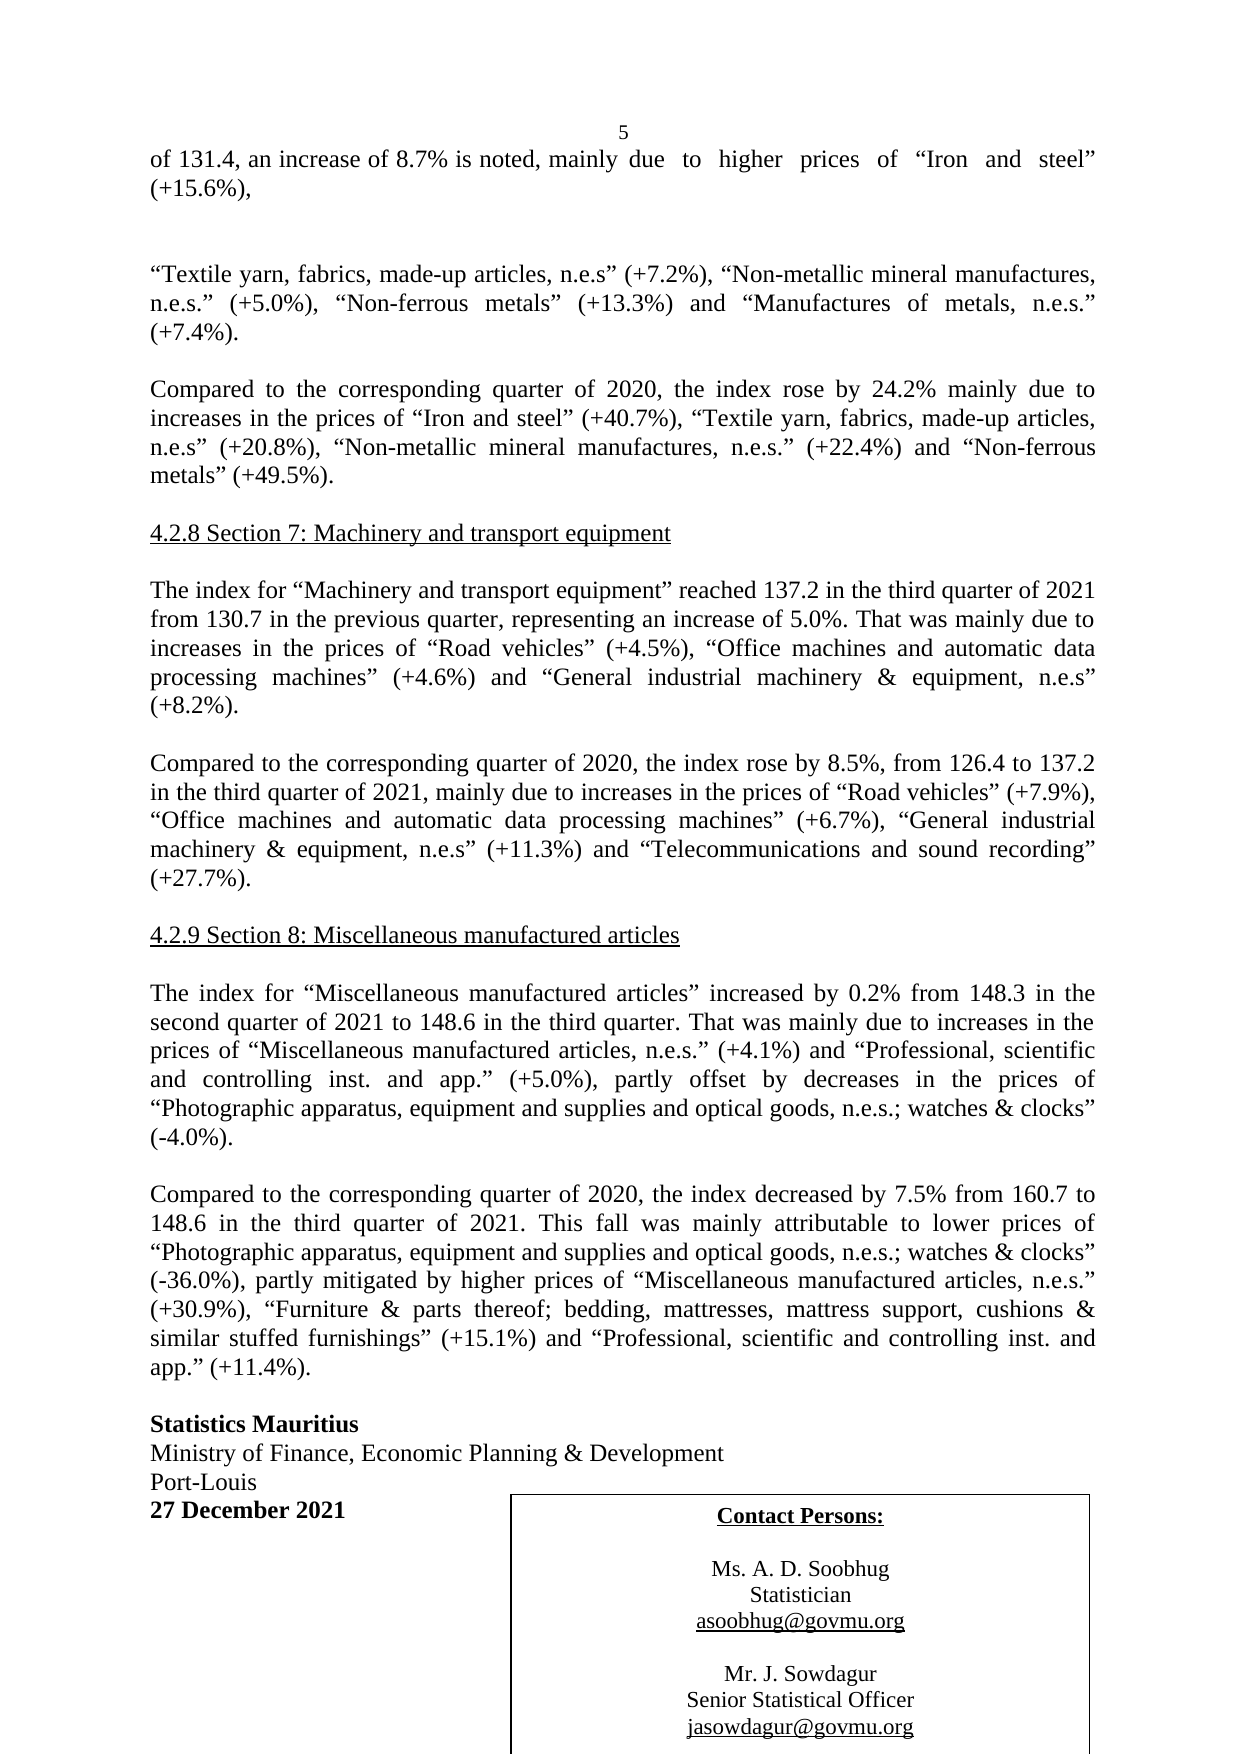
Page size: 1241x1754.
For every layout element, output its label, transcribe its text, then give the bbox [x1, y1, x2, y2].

text Compared to the corresponding quarter of 2020, the index decreased by 7.5% from 160.7 to 148.6 in the third quarter of 2021. This fall was mainly attributable to lower prices of “Photographic apparatus, equipment and supplies and optical goods, n.e.s.; watches & clocks” (-36.0%), partly mitigated by higher prices of “Miscellaneous manufactured articles, n.e.s.” (+30.9%), “Furniture & parts thereof; bedding, mattresses, mattress support, cushions & similar stuffed furnishings” (+15.1%) and “Professional, scientific and controlling inst. and app.” (+11.4%). [150, 1179, 1097, 1380]
text Compared to the corresponding quarter of 2020, the index rose by 24.2% mainly due to increases in the prices of “Iron and steel” (+40.7%), “Textile yarn, fabrics, made-up articles, n.e.s” (+20.8%), “Non-metallic mineral manufactures, n.e.s.” (+22.4%) and “Non-ferrous metals” (+49.5%). [150, 374, 1097, 489]
text The index for “Machinery and transport equipment” reached 137.2 in the third quarter of 2021 from 130.7 in the previous quarter, representing an increase of 5.0%. That was mainly due to increases in the prices of “Road vehicles” (+4.5%), “Office machines and automatic data processing machines” (+4.6%) and “General industrial machinery & equipment, n.e.s” (+8.2%). [150, 575, 1097, 719]
text Compared to the corresponding quarter of 2020, the index rose by 8.5%, from 126.4 to 137.2 in the third quarter of 2021, mainly due to increases in the prices of “Road vehicles” (+7.9%), “Office machines and automatic data processing machines” (+6.7%), “General industrial machinery & equipment, n.e.s” (+11.3%) and “Telecommunications and sound recording” (+27.7%). [150, 748, 1097, 892]
text Port-Louis [150, 1467, 1097, 1495]
text Ministry of Finance, Economic Planning & Development [150, 1438, 1097, 1467]
text Statistics Mauritius [150, 1409, 1097, 1438]
text “Textile yarn, fabrics, made-up articles, n.e.s” (+7.2%), “Non-metallic mineral manufactures, n.e.s.” (+5.0%), “Non-ferrous metals” (+13.3%) and “Manufactures of metals, n.e.s.” (+7.4%). [150, 259, 1097, 345]
text The index for “Miscellaneous manufactured articles” increased by 0.2% from 148.3 in the second quarter of 2021 to 148.6 in the third quarter. That was mainly due to increases in the prices of “Miscellaneous manufactured articles, n.e.s.” (+4.1%) and “Professional, scientific and controlling inst. and app.” (+5.0%), partly offset by decreases in the prices of “Photographic apparatus, equipment and supplies and optical goods, n.e.s.; watches & clocks” (-4.0%). [150, 978, 1097, 1150]
subtitle 4.2.8 Section 7: Machinery and transport equipment [150, 518, 1097, 547]
text 27 December 2021 [150, 1495, 510, 1524]
subtitle 4.2.9 Section 8: Miscellaneous manufactured articles [150, 920, 1097, 949]
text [150, 144, 1097, 202]
